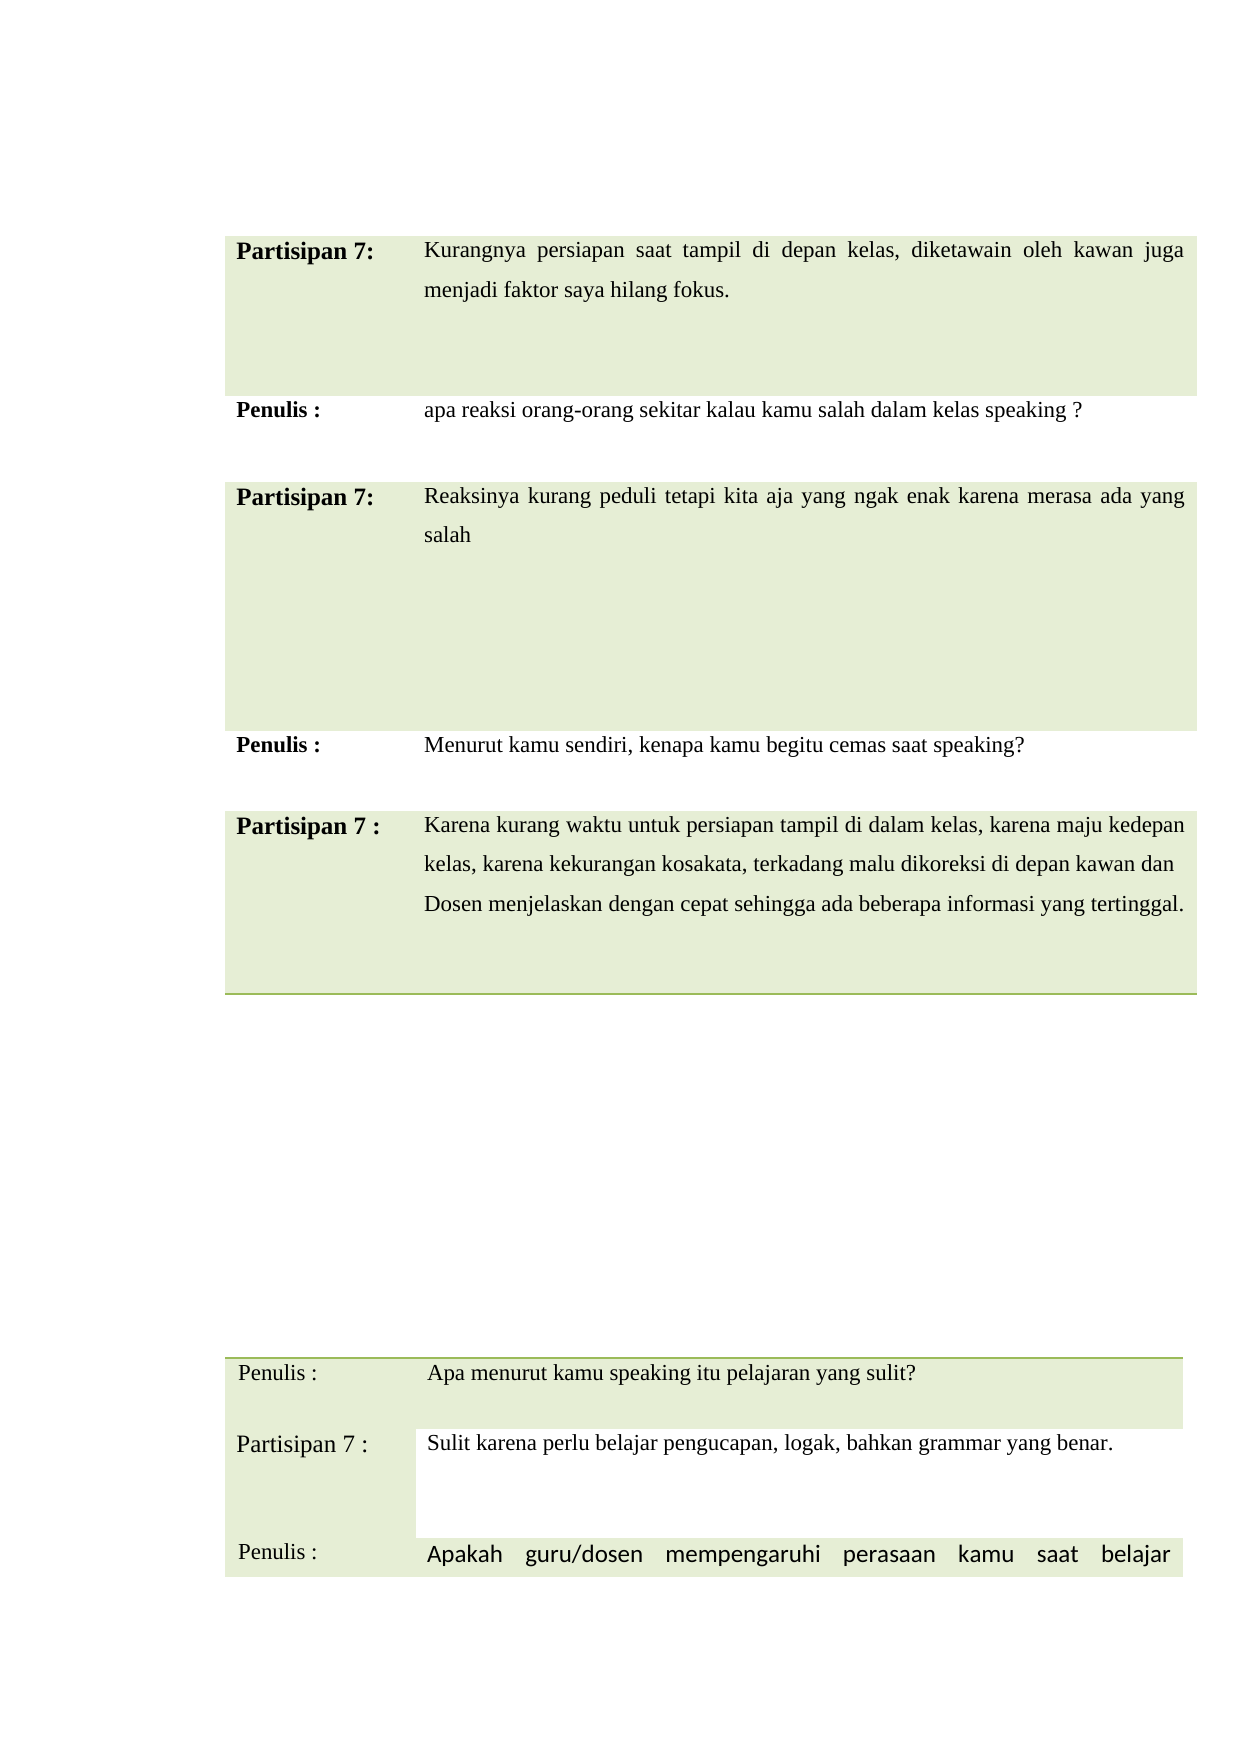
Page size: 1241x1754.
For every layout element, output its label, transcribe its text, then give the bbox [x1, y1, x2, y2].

table_header Apa menurut kamu speaking itu pelajaran yang sulit? [416, 1359, 1183, 1429]
table_cell Menurut kamu sendiri, kenapa kamu begitu cemas saat speaking? [413, 731, 1197, 811]
table_cell Kurangnya persiapan saat tampil di depan kelas, diketawain oleh kawan juga menjadi faktor saya hilang fokus. [413, 236, 1197, 396]
table_cell apa reaksi orang-orang sekitar kalau kamu salah dalam kelas speaking ? [413, 396, 1197, 482]
table_cell Partisipan 7 : [225, 811, 413, 993]
table_cell Partisipan 7: [225, 482, 413, 731]
table_cell Partisipan 7: [225, 236, 413, 396]
table_cell Penulis : [225, 396, 413, 482]
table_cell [416, 1538, 1183, 1577]
table_cell Partisipan 7 : [225, 1429, 416, 1538]
table_cell Karena kurang waktu untuk persiapan tampil di dalam kelas, karena maju kedepan kelas, karena kekurangan kosakata, terkadang malu dikoreksi di depan kawan dan Dosen menjelaskan dengan cepat sehingga ada beberapa informasi yang tertinggal. [413, 811, 1197, 993]
table_cell Penulis : [225, 1538, 416, 1577]
table_cell Reaksinya kurang peduli tetapi kita aja yang ngak enak karena merasa ada yang salah [413, 482, 1197, 731]
table_header Penulis : [225, 1359, 416, 1429]
table_cell Sulit karena perlu belajar pengucapan, logak, bahkan grammar yang benar. [416, 1429, 1183, 1538]
table_cell Penulis : [225, 731, 413, 811]
